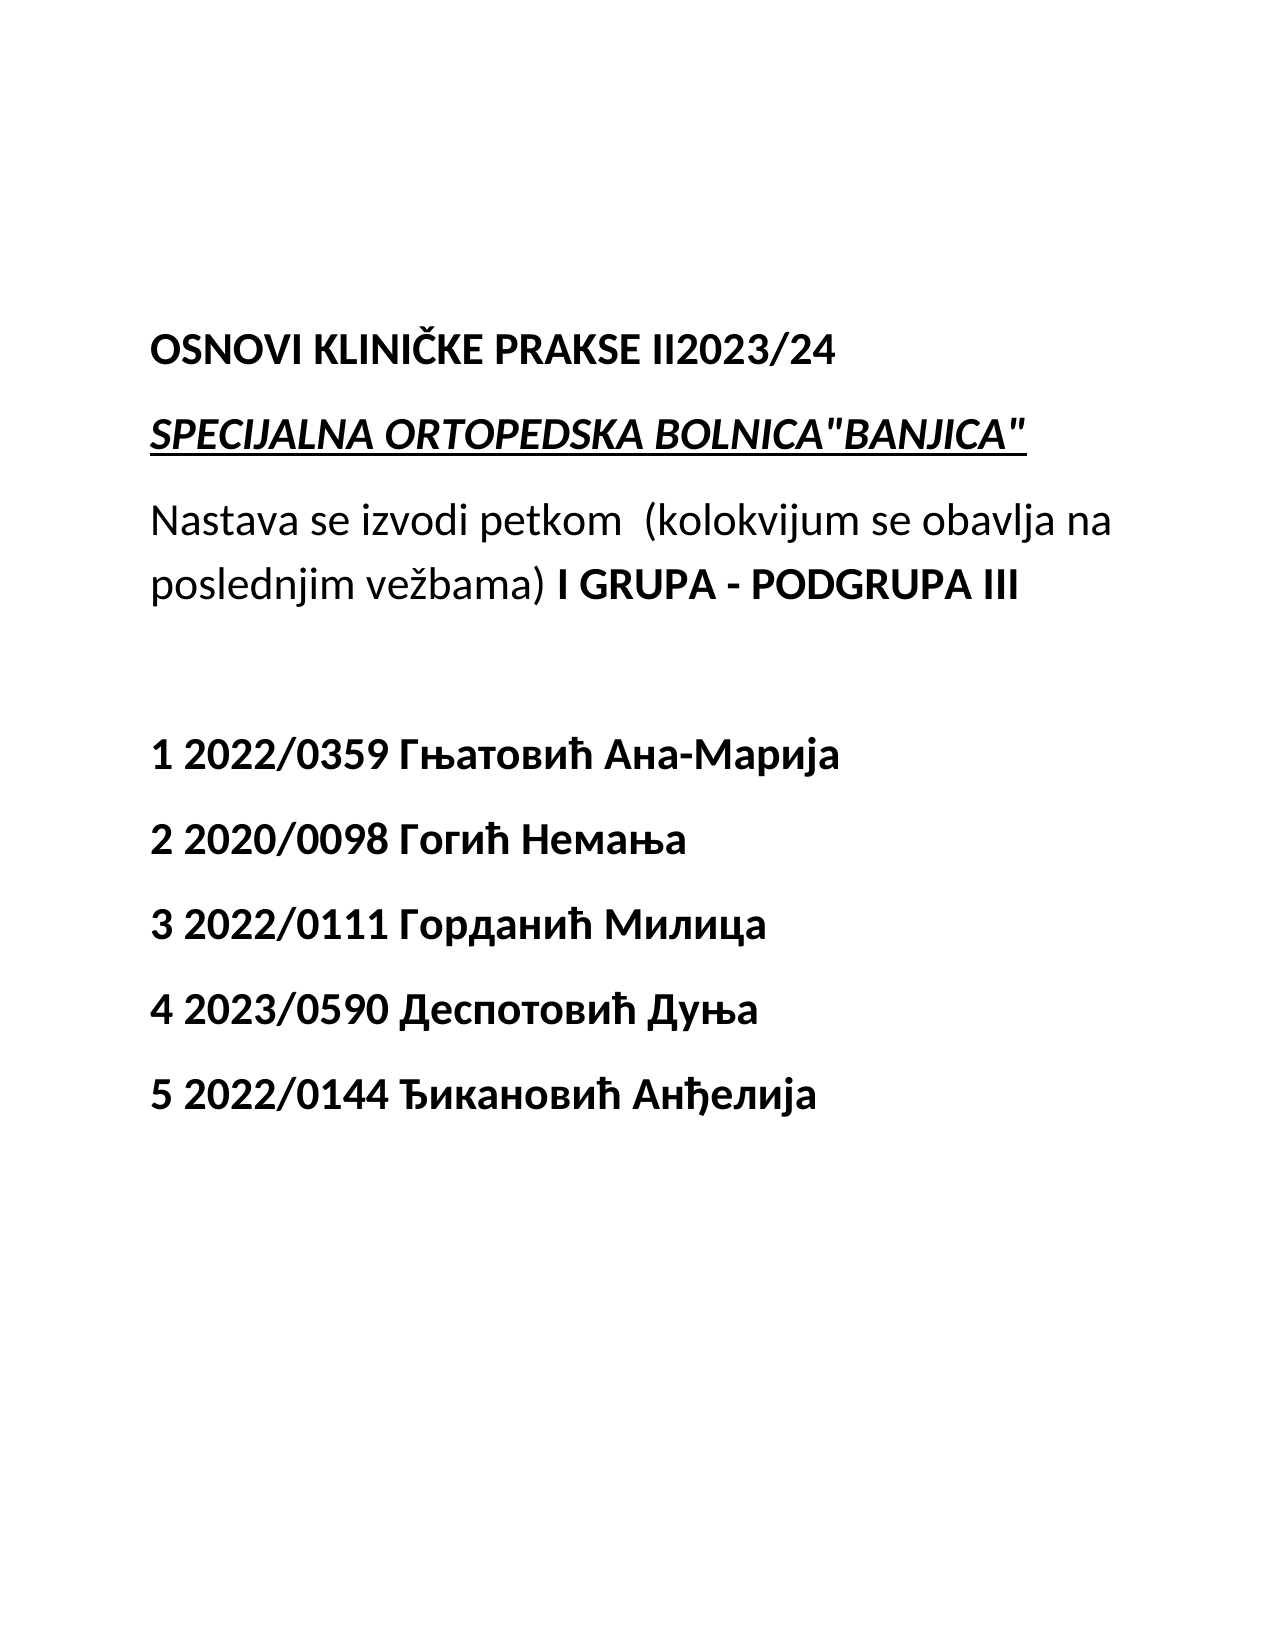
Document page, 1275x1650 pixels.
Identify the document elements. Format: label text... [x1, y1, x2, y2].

text 1 2022/0359 Гњатовић Ана-Марија [150, 725, 1125, 781]
text OSNOVI KLINIČKE PRAKSE II2023/24 [150, 320, 1125, 376]
text 2 2020/0098 Гогић Немања [150, 810, 1125, 866]
text 4 2023/0590 Деспотовић Дуња [150, 980, 1125, 1036]
text Nastava se izvodi petkom (kolokvijum se obavlja na poslednjim vežbama) I GRUPA - PODGRUPA III [150, 490, 1125, 611]
text SPECIJALNA ORTOPEDSKA BOLNICA"BANJICA" [150, 405, 1125, 461]
text 3 2022/0111 Горданић Милица [150, 895, 1125, 951]
text 5 2022/0144 Ђикановић Анђелија [150, 1065, 1125, 1121]
